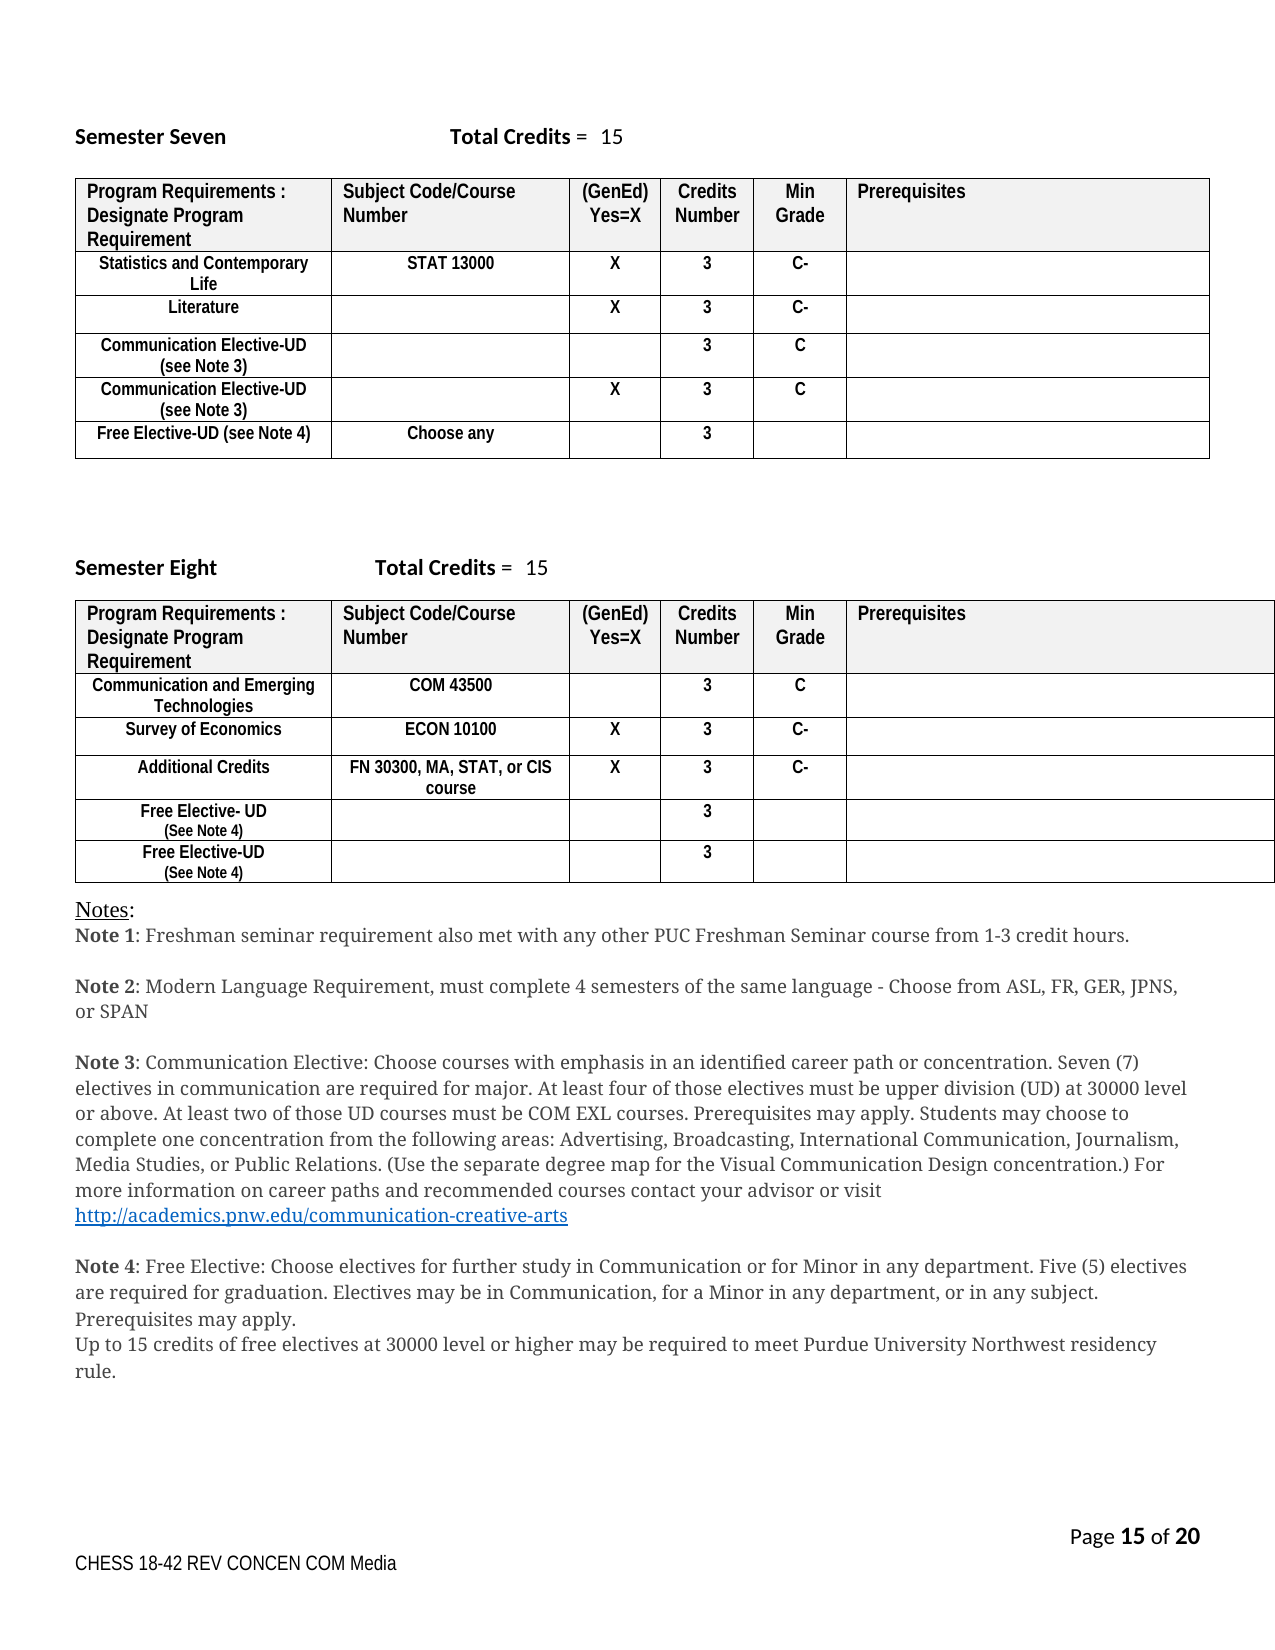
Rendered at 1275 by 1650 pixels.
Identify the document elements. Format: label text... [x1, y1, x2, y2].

table_cell Additional Credits [76, 756, 331, 799]
table_cell [847, 296, 1209, 332]
text Up to 15 credits of free electives at 30000 level or higher may be required to meet Purdue University Northwest residency rule. [75, 1332, 1200, 1384]
table_header (GenEd) Yes=X [570, 601, 660, 673]
table_header Min Grade [754, 179, 846, 251]
table_cell STAT 13000 [332, 252, 569, 295]
table_cell 3 [661, 841, 753, 882]
table_header Credits Number [661, 179, 753, 251]
table_cell Survey of Economics [76, 718, 331, 754]
table_cell 3 [661, 296, 753, 332]
table_cell Free Elective-UD (See Note 4) [76, 841, 331, 882]
table_cell COM 43500 [332, 674, 569, 717]
table_header Program Requirements : Designate Program Requirement [76, 179, 331, 251]
table_cell C [754, 334, 846, 377]
table_cell X [570, 378, 660, 421]
table_header Subject Code/Course Number [332, 179, 569, 251]
table_cell [754, 841, 846, 882]
table_cell [332, 334, 569, 377]
table_cell Literature [76, 296, 331, 332]
table_cell Choose any [332, 422, 569, 458]
table_cell Free Elective- UD (See Note 4) [76, 800, 331, 840]
table_cell [847, 718, 1274, 754]
table_cell [332, 296, 569, 332]
table_cell 3 [661, 378, 753, 421]
table_cell X [570, 296, 660, 332]
table_cell Free Elective-UD (see Note 4) [76, 422, 331, 458]
table_header Subject Code/Course Number [332, 601, 569, 673]
table_cell [754, 422, 846, 458]
table_cell X [570, 252, 660, 295]
table_cell 3 [661, 334, 753, 377]
table_cell C [754, 378, 846, 421]
table_header Min Grade [754, 601, 846, 673]
table_cell 3 [661, 756, 753, 799]
table_cell [332, 378, 569, 421]
table_cell C- [754, 296, 846, 332]
table_header Credits Number [661, 601, 753, 673]
text Semester Seven Total Credits = 15 [75, 122, 1200, 150]
table_cell [332, 800, 569, 840]
table_cell C [754, 674, 846, 717]
table_cell [570, 422, 660, 458]
table_cell [847, 252, 1209, 295]
table_cell Statistics and Contemporary Life [76, 252, 331, 295]
table_cell [754, 800, 846, 840]
table_cell Communication Elective-UD (see Note 3) [76, 334, 331, 377]
table_cell [570, 674, 660, 717]
table_cell FN 30300, MA, STAT, or CIS course [332, 756, 569, 799]
table_header Prerequisites [847, 179, 1209, 251]
table_cell [847, 422, 1209, 458]
table_cell [570, 334, 660, 377]
table_cell [847, 800, 1274, 840]
table_header (GenEd) Yes=X [570, 179, 660, 251]
text Note 4: Free Elective: Choose electives for further study in Communication or for Minor in any department. Five (5) electives are required for graduation. Electives may be in Communication, for a Minor in any department, or in any subject. Prerequisites may apply. [75, 1254, 1200, 1332]
table_header Program Requirements : Designate Program Requirement [76, 601, 331, 673]
table_cell C- [754, 252, 846, 295]
table_cell [570, 841, 660, 882]
table_cell [847, 841, 1274, 882]
table_cell 3 [661, 252, 753, 295]
table_header Prerequisites [847, 601, 1274, 673]
table_cell 3 [661, 718, 753, 754]
table_cell 3 [661, 674, 753, 717]
text Notes: [75, 896, 1200, 922]
table_cell Communication and Emerging Technologies [76, 674, 331, 717]
table_cell 3 [661, 422, 753, 458]
text Note 1: Freshman seminar requirement also met with any other PUC Freshman Seminar course from 1-3 credit hours. [75, 922, 1200, 948]
table_cell C- [754, 718, 846, 754]
table_cell [570, 800, 660, 840]
table_cell X [570, 718, 660, 754]
table_cell X [570, 756, 660, 799]
table_cell 3 [661, 800, 753, 840]
table_cell C- [754, 756, 846, 799]
table_cell [332, 841, 569, 882]
table_cell [847, 334, 1209, 377]
table_cell ECON 10100 [332, 718, 569, 754]
table_cell [847, 674, 1274, 717]
table_cell [847, 756, 1274, 799]
table_cell [847, 378, 1209, 421]
text Note 2: Modern Language Requirement, must complete 4 semesters of the same language - Choose from ASL, FR, GER, JPNS, or SPAN [75, 973, 1200, 1024]
text Note 3: Communication Elective: Choose courses with emphasis in an identified career path or concentration. Seven (7) electives in communication are required for major. At least four of those electives must be upper division (UD) at 30000 level or above. At least two of those UD courses must be COM EXL courses. Prerequisites may apply. Students may choose to complete one concentration from the following areas: Advertising, Broadcasting, International Communication, Journalism, Media Studies, or Public Relations. (Use the separate degree map for the Visual Communication Design concentration.) For more information on career paths and recommended courses contact your advisor or visit http://academics.pnw.edu/communication-creative-arts [75, 1050, 1200, 1228]
table_cell Communication Elective-UD (see Note 3) [76, 378, 331, 421]
text Semester Eight Total Credits = 15 [75, 553, 1200, 581]
